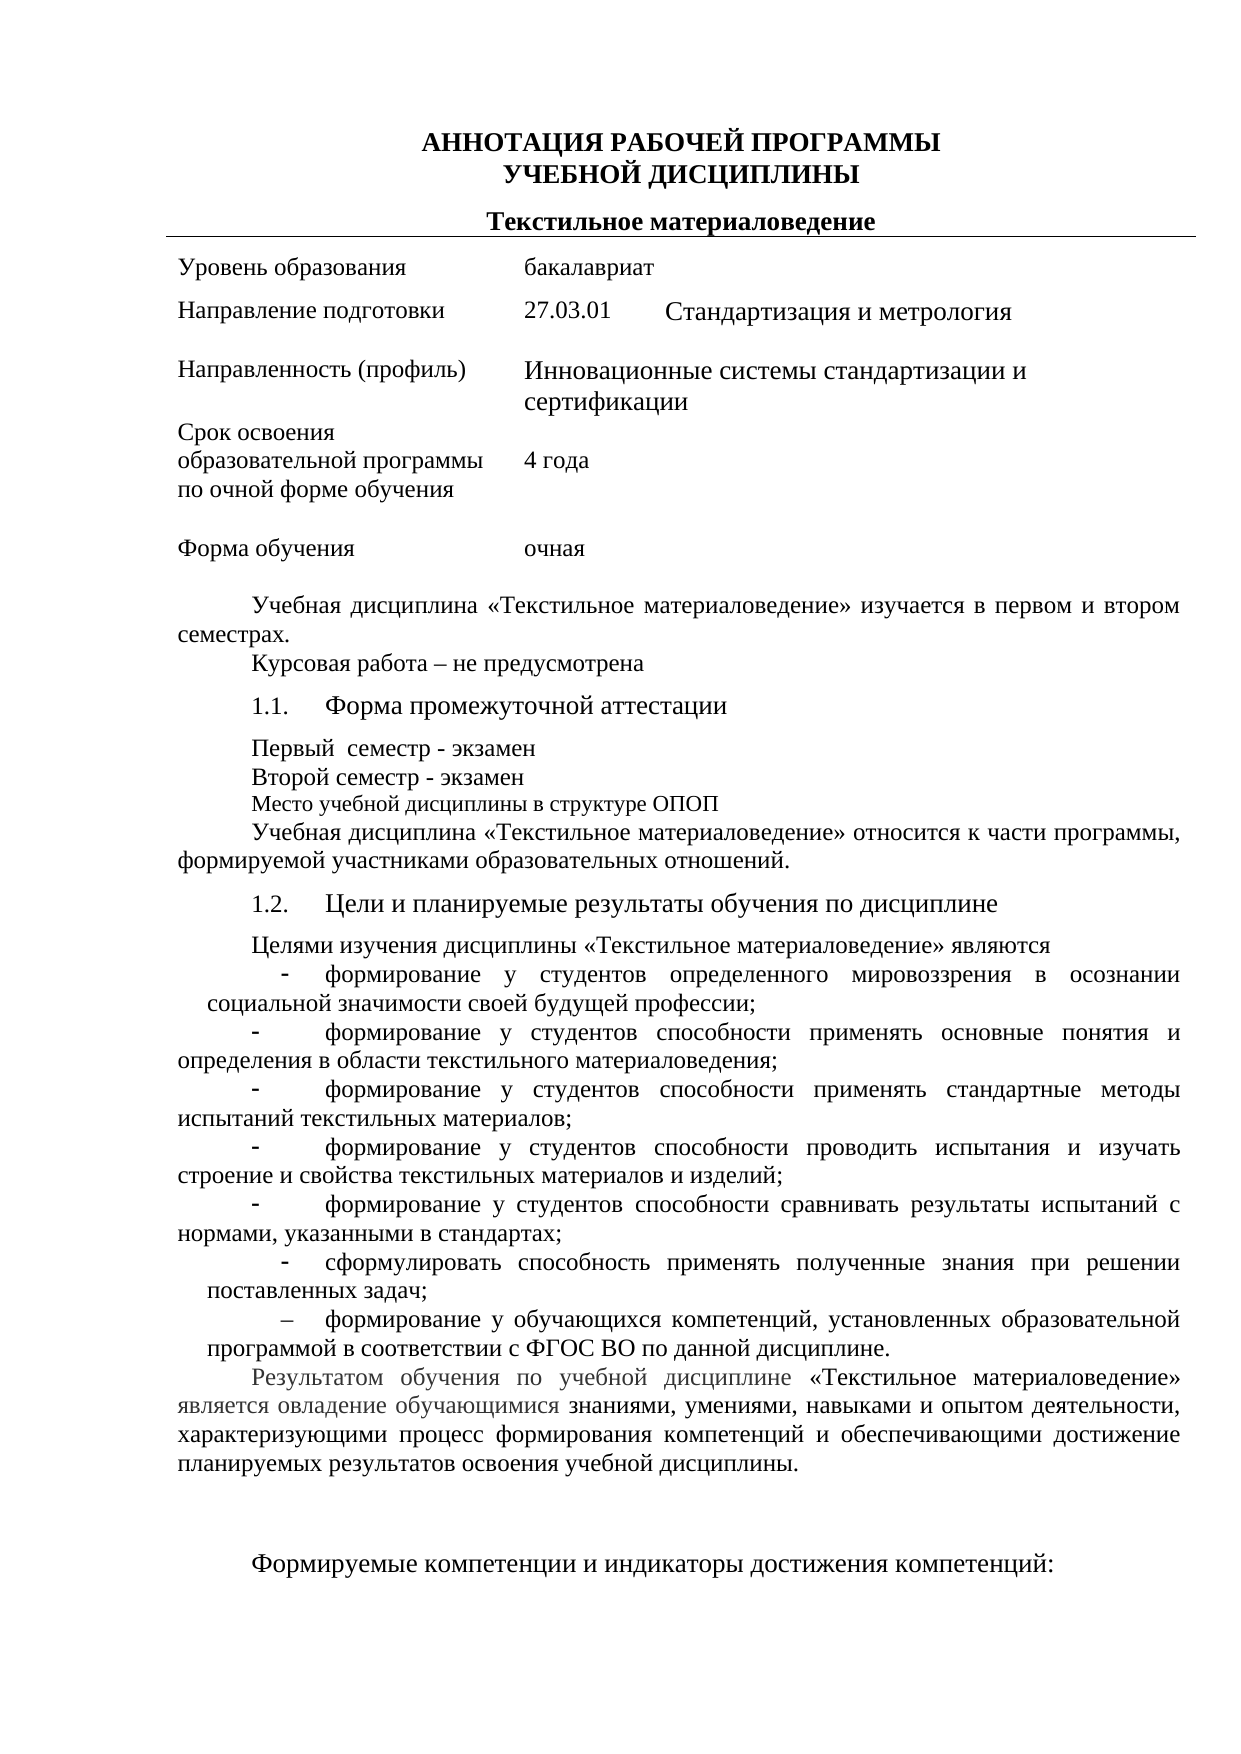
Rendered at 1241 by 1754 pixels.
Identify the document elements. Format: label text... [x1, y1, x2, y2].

subtitle Цели и планируемые результаты обучения по дисциплине [251, 887, 1181, 918]
list Результатом обучения по учебной дисциплине «Текстильное материаловедение» является овладение обучающимися знаниями, умениями, навыками и опытом деятельности, характеризующими процесс формирования компетенций и обеспечивающими достижение планируемых результатов освоения учебной дисциплины. [177, 1362, 1181, 1477]
list формирование у студентов способности применять стандартные методы испытаний текстильных материалов; [177, 1074, 1181, 1132]
table_cell Инновационные системы стандартизации и сертификации [513, 354, 1196, 417]
table_cell очная [513, 503, 1196, 562]
list формирование у студентов способности сравнивать результаты испытаний с нормами, указанными в стандартах; [177, 1189, 1181, 1247]
table_cell бакалавриат [513, 237, 1196, 295]
table_cell 27.03.01 [513, 295, 653, 354]
list Курсовая работа – не предусмотрена [177, 648, 1181, 677]
table_cell Уровень образования [166, 237, 513, 295]
table_cell Текстильное материаловедение [166, 189, 1196, 236]
list Учебная дисциплина «Текстильное материаловедение» изучается в первом и втором семестрах. [177, 591, 1181, 648]
table_cell Стандартизация и метрология [654, 295, 1196, 354]
table_cell 4 года [513, 417, 1196, 503]
list Учебная дисциплина «Текстильное материаловедение» относится к части программы, формируемой участниками образовательных отношений. [177, 817, 1181, 874]
list формирование у обучающихся компетенций, установленных образовательной программой в соответствии с ФГОС ВО по данной дисциплине. [207, 1304, 1181, 1362]
table_cell Направленность (профиль) [166, 354, 513, 417]
table_header АННОТАЦИЯ РАБОЧЕЙ ПРОГРАММЫ УЧЕБНОЙ ДИСЦИПЛИНЫ [166, 127, 1196, 189]
text Первый семестр - экзамен [177, 733, 1181, 762]
list формирование у студентов способности применять основные понятия и определения в области текстильного материаловедения; [177, 1017, 1181, 1074]
table_cell Форма обучения [166, 503, 513, 562]
list формирование у студентов определенного мировоззрения в осознании социальной значимости своей будущей профессии; [207, 959, 1181, 1017]
table_cell Направление подготовки [166, 295, 513, 354]
subtitle Форма промежуточной аттестации [251, 689, 1181, 721]
list Целями изучения дисциплины «Текстильное материаловедение» являются [177, 931, 1181, 959]
table_cell Срок освоения образовательной программы по очной форме обучения [166, 417, 513, 503]
list Место учебной дисциплины в структуре ОПОП [177, 791, 1181, 817]
list формирование у студентов способности проводить испытания и изучать строение и свойства текстильных материалов и изделий; [177, 1132, 1181, 1189]
subtitle Формируемые компетенции и индикаторы достижения компетенций: [251, 1547, 1181, 1578]
list Второй семестр - экзамен [177, 762, 1181, 791]
list сформулировать способность применять полученные знания при решении поставленных задач; [207, 1247, 1181, 1304]
